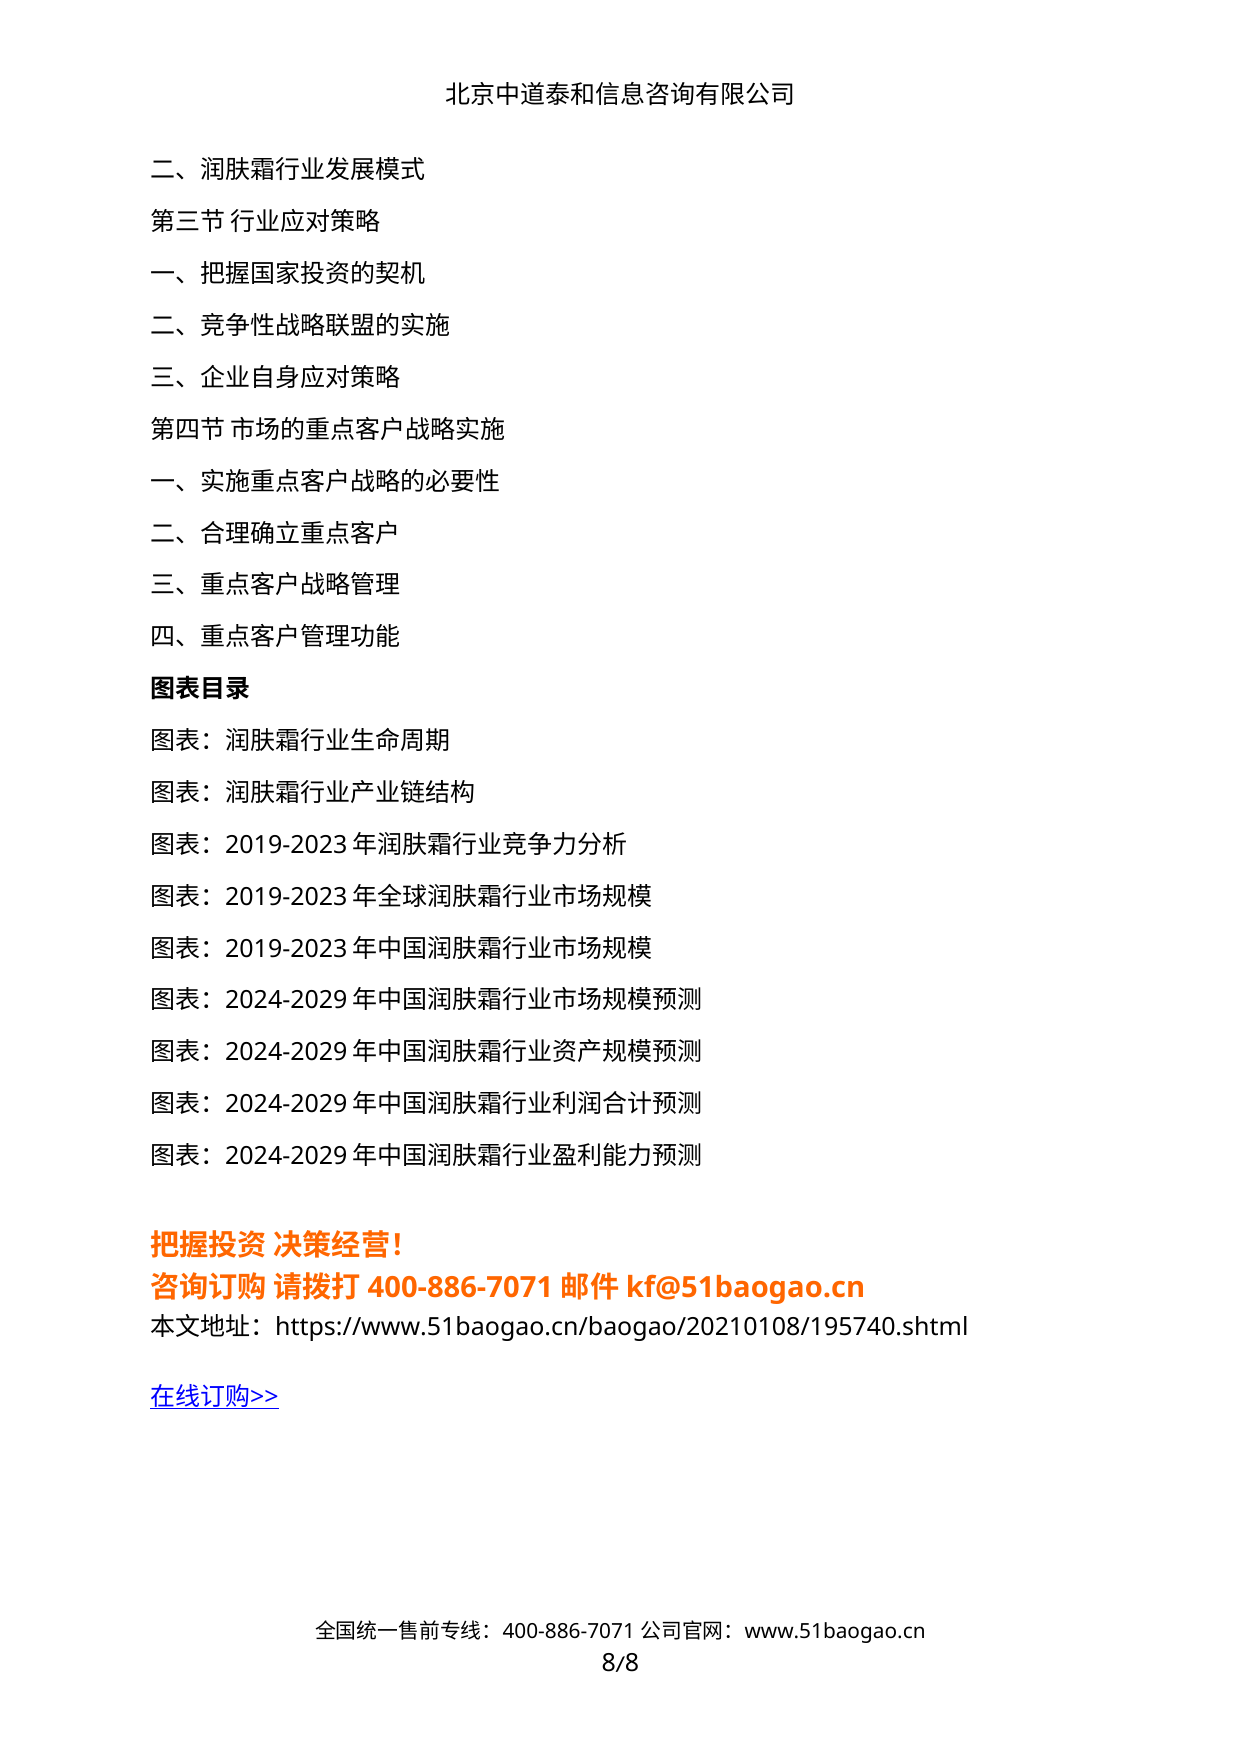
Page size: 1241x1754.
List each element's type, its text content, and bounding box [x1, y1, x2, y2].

text 第四节 市场的重点客户战略实施 [150, 409, 1090, 446]
text 图表目录 [150, 669, 1090, 705]
text 图表：2019-2023年中国润肤霜行业市场规模 [150, 928, 1090, 964]
text 图表：2024-2029年中国润肤霜行业盈利能力预测 [150, 1136, 1090, 1172]
text 图表：润肤霜行业产业链结构 [150, 772, 1090, 809]
text 第三节 行业应对策略 [150, 202, 1090, 238]
text 图表：2024-2029年中国润肤霜行业市场规模预测 [150, 980, 1090, 1016]
text 图表：2019-2023年全球润肤霜行业市场规模 [150, 876, 1090, 912]
text 把握投资 决策经营！咨询订购 请拨打 400-886-7071 邮件 kf@51baogao.cn本文地址：https://www.51baogao.cn/baogao/20210108/195740.shtml [150, 1187, 1090, 1342]
text 一、把握国家投资的契机 [150, 254, 1090, 290]
text 在线订购>> [150, 1342, 1090, 1413]
text 图表：2019-2023年润肤霜行业竞争力分析 [150, 824, 1090, 861]
text 图表：2024-2029年中国润肤霜行业利润合计预测 [150, 1084, 1090, 1120]
text 图表：润肤霜行业生命周期 [150, 721, 1090, 757]
text 二、合理确立重点客户 [150, 513, 1090, 549]
text 二、竞争性战略联盟的实施 [150, 306, 1090, 342]
text 一、实施重点客户战略的必要性 [150, 461, 1090, 497]
text 图表：2024-2029年中国润肤霜行业资产规模预测 [150, 1032, 1090, 1068]
text 二、润肤霜行业发展模式 [150, 150, 1090, 186]
text 三、重点客户战略管理 [150, 565, 1090, 601]
text 三、企业自身应对策略 [150, 357, 1090, 394]
text 四、重点客户管理功能 [150, 617, 1090, 653]
